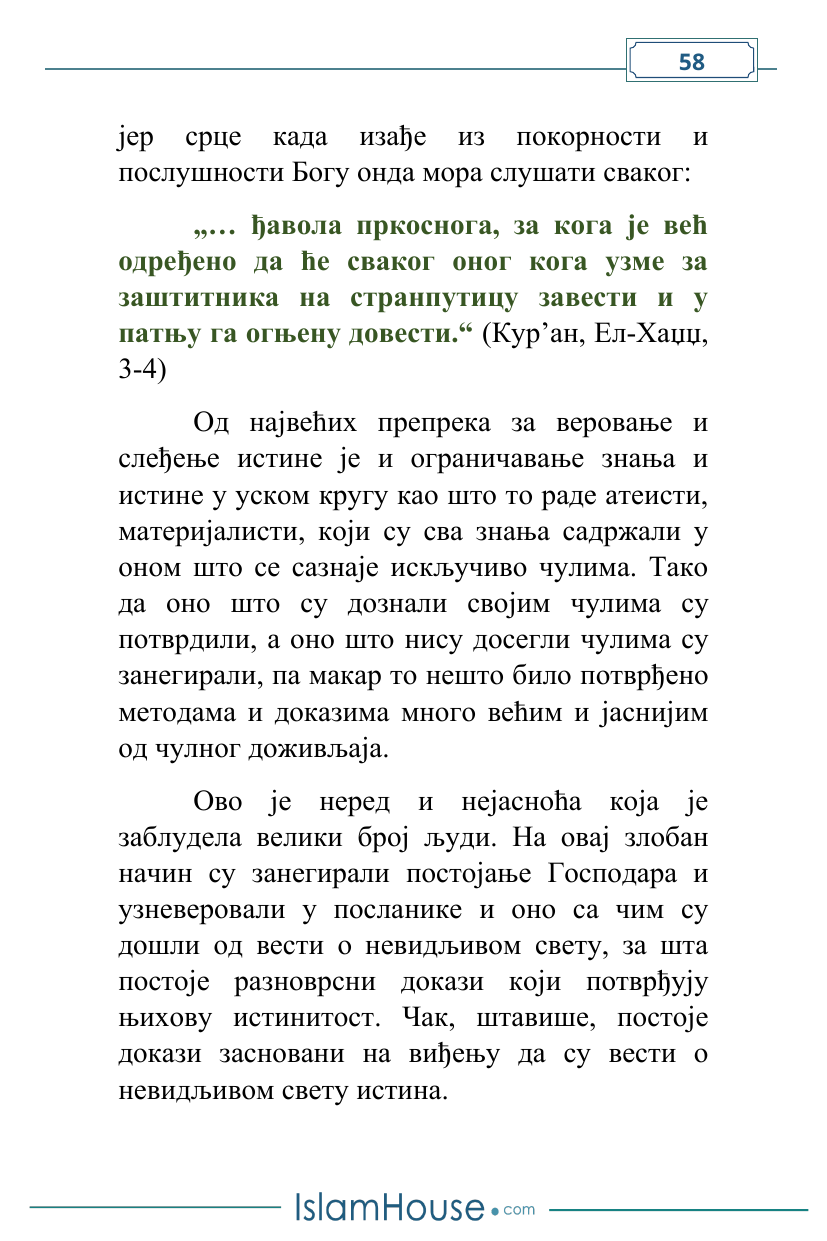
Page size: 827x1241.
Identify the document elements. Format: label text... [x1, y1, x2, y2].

picture [288, 1187, 809, 1228]
text Ово је неред и нејасноћа која је заблудела велики број људи. На овај злобан начин су занегирали постојање Господара и узневеровали у посланике и оно са чим су дошли од вести о невидљивом свету, за шта постоје разноврсни докази који потврђују њихову истинитост. Чак, штавише, постоје докази засновани на виђењу да су вести о невидљивом свету истина. [118, 783, 709, 1105]
picture [22, 1186, 282, 1224]
text Од највећих препрека за веровање и слеђење истине је и ограничавање знања и истине у уском кругу као што то раде атеисти, материјалисти, који су сва знања садржали у оном што се сазнаје искључиво чулима. Тако да оно што су дознали својим чулима су потврдили, а оно што нису досегли чулима су занегирали, па макар то нешто било потврђено методама и доказима много већим и јаснијим од чулног доживљаја. [118, 404, 709, 763]
text „… ђавола пркоснога, за кога је већ одређено да ће сваког оног кога узме за заштитника на странпутицу завести и у патњу га огњену довести.“ (Кур’ан, Ел-Хаџџ, 3-4) [118, 207, 709, 385]
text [118, 118, 709, 188]
